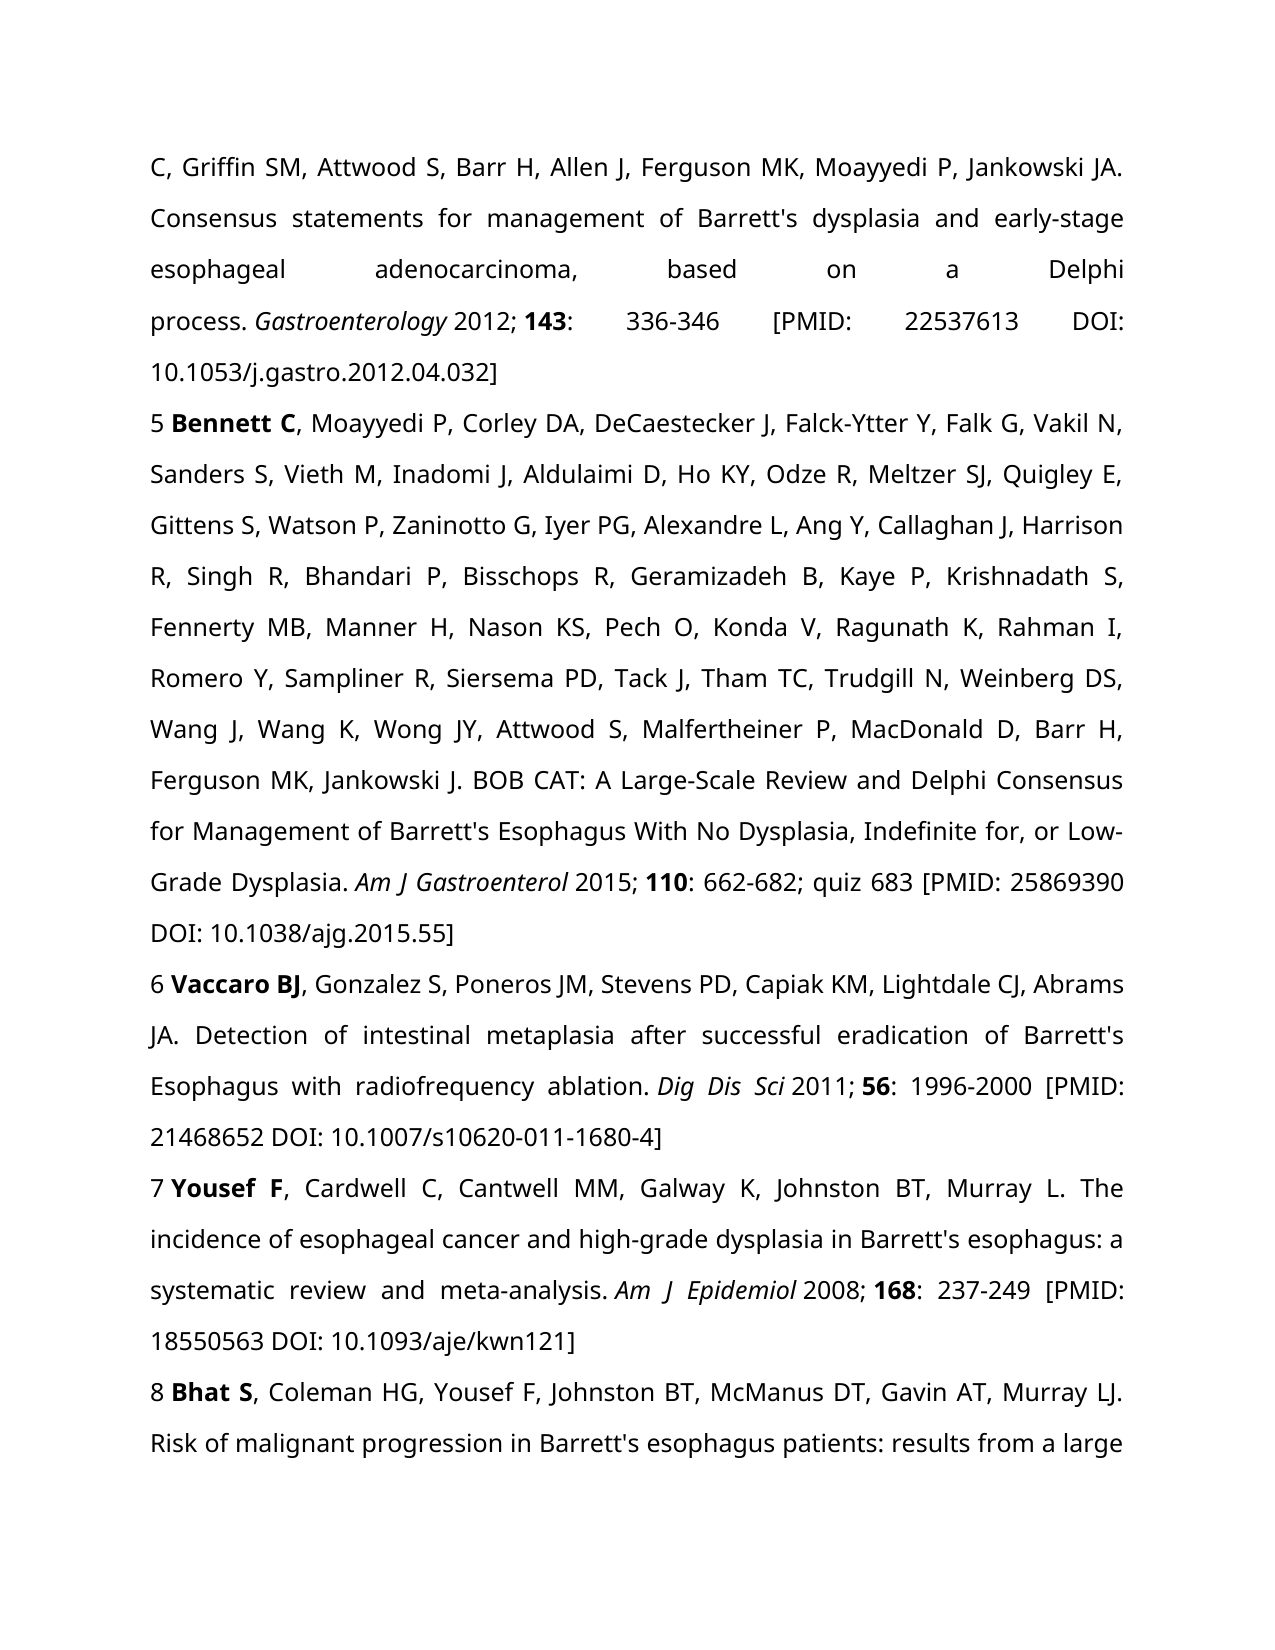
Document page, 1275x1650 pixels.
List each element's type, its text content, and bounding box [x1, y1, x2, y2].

text 6 Vaccaro BJ, Gonzalez S, Poneros JM, Stevens PD, Capiak KM, Lightdale CJ, Abrams JA. Detection of intestinal metaplasia after successful eradication of Barrett's Esophagus with radiofrequency ablation. Dig Dis Sci 2011; 56: 1996-2000 [PMID: 21468652 DOI: 10.1007/s10620-011-1680-4] [150, 967, 1125, 1154]
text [150, 1375, 1125, 1460]
text 7 Yousef F, Cardwell C, Cantwell MM, Galway K, Johnston BT, Murray L. The incidence of esophageal cancer and high-grade dysplasia in Barrett's esophagus: a systematic review and meta-analysis. Am J Epidemiol 2008; 168: 237-249 [PMID: 18550563 DOI: 10.1093/aje/kwn121] [150, 1171, 1125, 1358]
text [150, 150, 1125, 388]
text 5 Bennett C, Moayyedi P, Corley DA, DeCaestecker J, Falck-Ytter Y, Falk G, Vakil N, Sanders S, Vieth M, Inadomi J, Aldulaimi D, Ho KY, Odze R, Meltzer SJ, Quigley E, Gittens S, Watson P, Zaninotto G, Iyer PG, Alexandre L, Ang Y, Callaghan J, Harrison R, Singh R, Bhandari P, Bisschops R, Geramizadeh B, Kaye P, Krishnadath S, Fennerty MB, Manner H, Nason KS, Pech O, Konda V, Ragunath K, Rahman I, Romero Y, Sampliner R, Siersema PD, Tack J, Tham TC, Trudgill N, Weinberg DS, Wang J, Wang K, Wong JY, Attwood S, Malfertheiner P, MacDonald D, Barr H, Ferguson MK, Jankowski J. BOB CAT: A Large-Scale Review and Delphi Consensus for Management of Barrett's Esophagus With No Dysplasia, Indefinite for, or Low-Grade Dysplasia. Am J Gastroenterol 2015; 110: 662-682; quiz 683 [PMID: 25869390 DOI: 10.1038/ajg.2015.55] [150, 405, 1125, 950]
